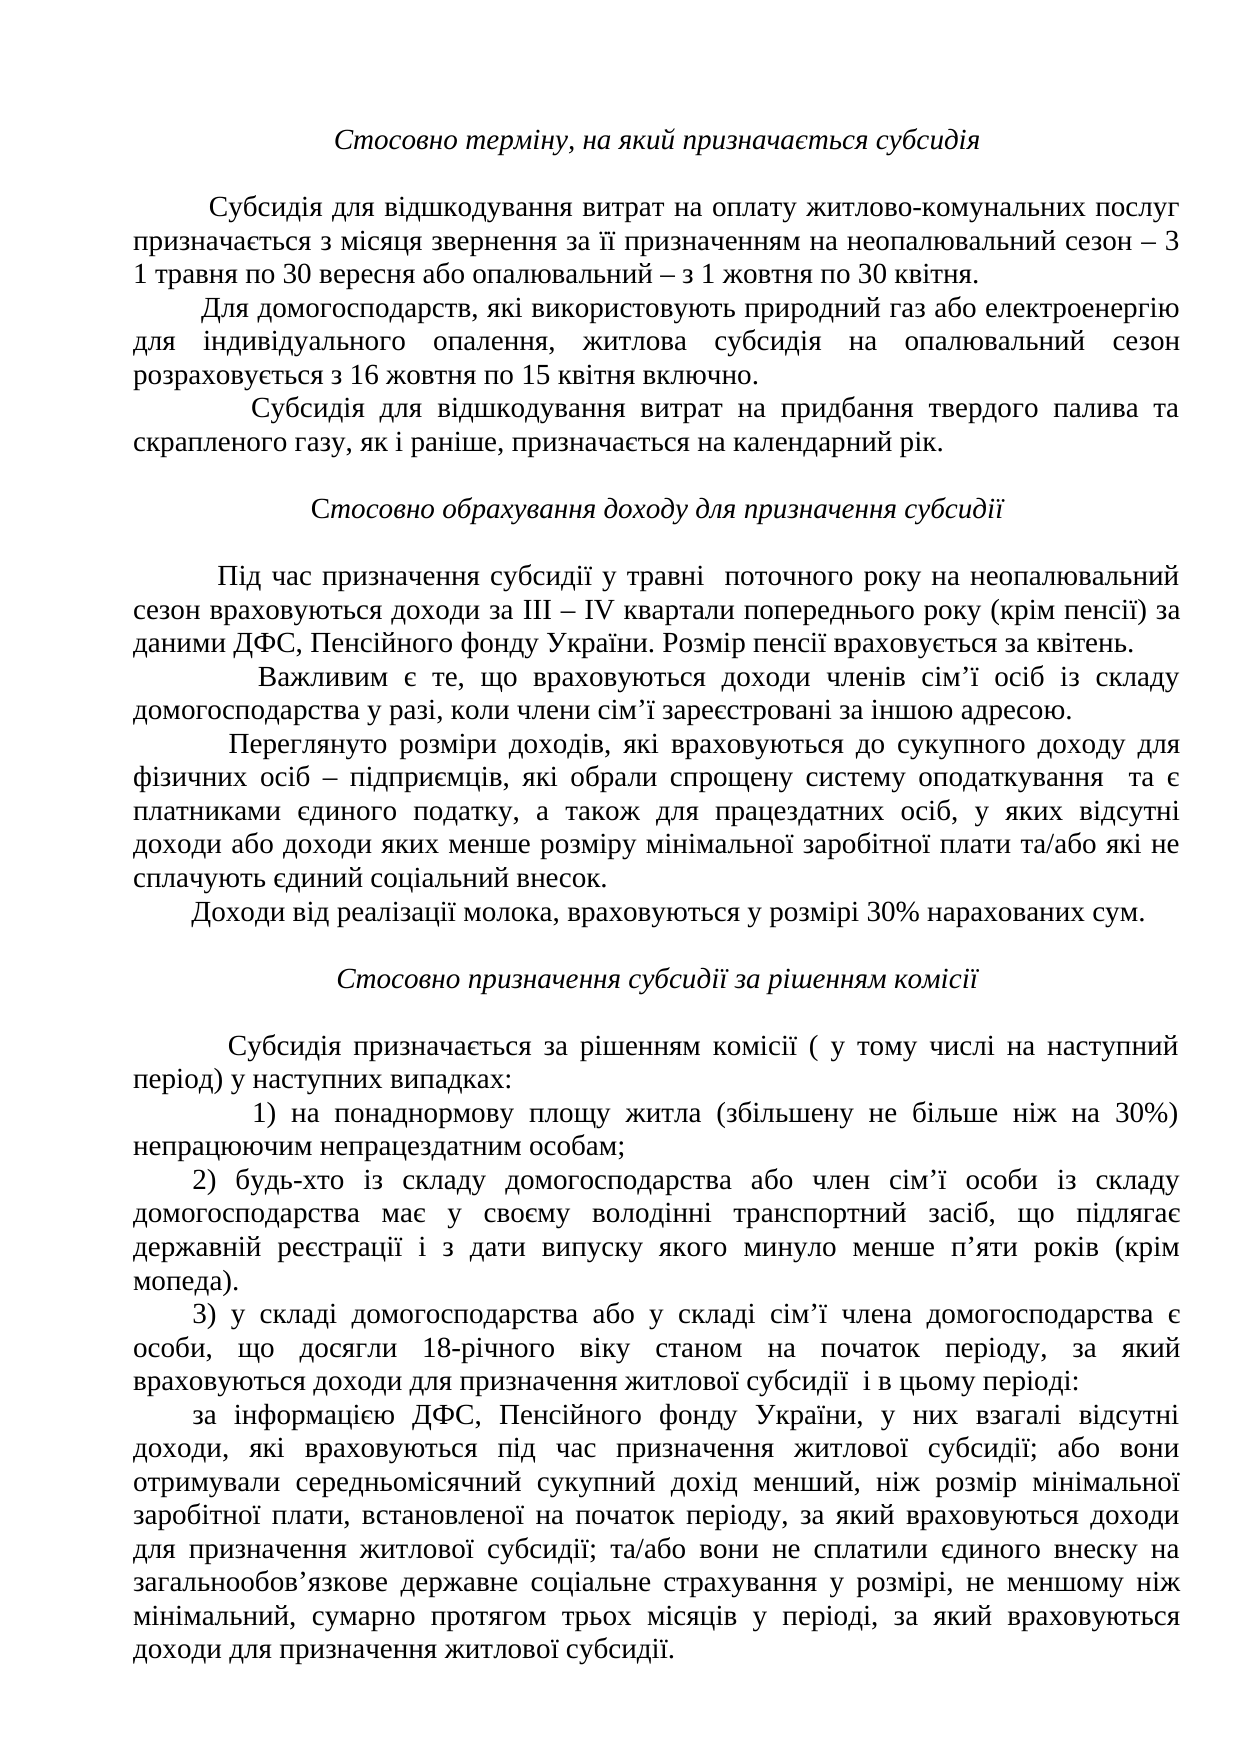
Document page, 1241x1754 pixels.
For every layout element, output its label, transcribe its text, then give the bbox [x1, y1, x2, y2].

text Стосовно призначення субсидії за рішенням комісії [133, 961, 1181, 994]
text Субсидія для відшкодування витрат на придбання твердого палива та скрапленого газу, як і раніше, призначається на календарний рік. [133, 391, 1181, 458]
text 3) у складі домогосподарства або у складі сім’ї члена домогосподарства є особи, що досягли 18-річного віку станом на початок періоду, за який враховуються доходи для призначення житлової субсидії і в цьому періоді: [133, 1296, 1181, 1397]
text Важливим є те, що враховуються доходи членів сім’ї осіб із складу домогосподарства у разі, коли члени сім’ї зареєстровані за іншою адресою. [133, 659, 1181, 726]
text Субсидія для відшкодування витрат на оплату житлово-комунальних послуг призначається з місяця звернення за її призначенням на неопалювальний сезон – 3 1 травня по 30 вересня або опалювальний – з 1 жовтня по 30 квітня. [133, 189, 1181, 290]
text Стосовно обрахування доходу для призначення субсидії [133, 491, 1181, 525]
text 1) на понаднормову площу житла (збільшену не більше ніж на 30%) непрацюючим непрацездатним особам; [133, 1095, 1181, 1162]
text Субсидія призначається за рішенням комісії ( у тому числі на наступний період) у наступних випадках: [133, 1028, 1181, 1095]
text за інформацією ДФС, Пенсійного фонду України, у них взагалі відсутні доходи, які враховуються під час призначення житлової субсидії; або вони отримували середньомісячний сукупний дохід менший, ніж розмір мінімальної заробітної плати, встановленої на початок періоду, за який враховуються доходи для призначення житлової субсидії; та/або вони не сплатили єдиного внеску на загальнообов’язкове державне соціальне страхування у розмірі, не меншому ніж мінімальний, сумарно протягом трьох місяців у періоді, за який враховуються доходи для призначення житлової субсидії. [133, 1397, 1181, 1665]
text 2) будь-хто із складу домогосподарства або член сім’ї особи із складу домогосподарства має у своєму володінні транспортний засіб, що підлягає державній реєстрації і з дати випуску якого минуло менше п’яти років (крім мопеда). [133, 1162, 1181, 1296]
text Переглянуто розміри доходів, які враховуються до сукупного доходу для фізичних осіб – підприємців, які обрали спрощену систему оподаткування та є платниками єдиного податку, а також для працездатних осіб, у яких відсутні доходи або доходи яких менше розміру мінімальної заробітної плати та/або які не сплачують єдиний соціальний внесок. [133, 726, 1181, 894]
text Стосовно терміну, на який призначається субсидія [133, 122, 1181, 156]
text Під час призначення субсидії у травні поточного року на неопалювальний сезон враховуються доходи за III – IV квартали попереднього року (крім пенсії) за даними ДФС, Пенсійного фонду України. Розмір пенсії враховується за квітень. [133, 558, 1181, 659]
text Доходи від реалізації молока, враховуються у розмірі 30% нарахованих сум. [133, 894, 1181, 927]
text Для домогосподарств, які використовують природний газ або електроенергію для індивідуального опалення, житлова субсидія на опалювальний сезон розраховується з 16 жовтня по 15 квітня включно. [133, 290, 1181, 391]
